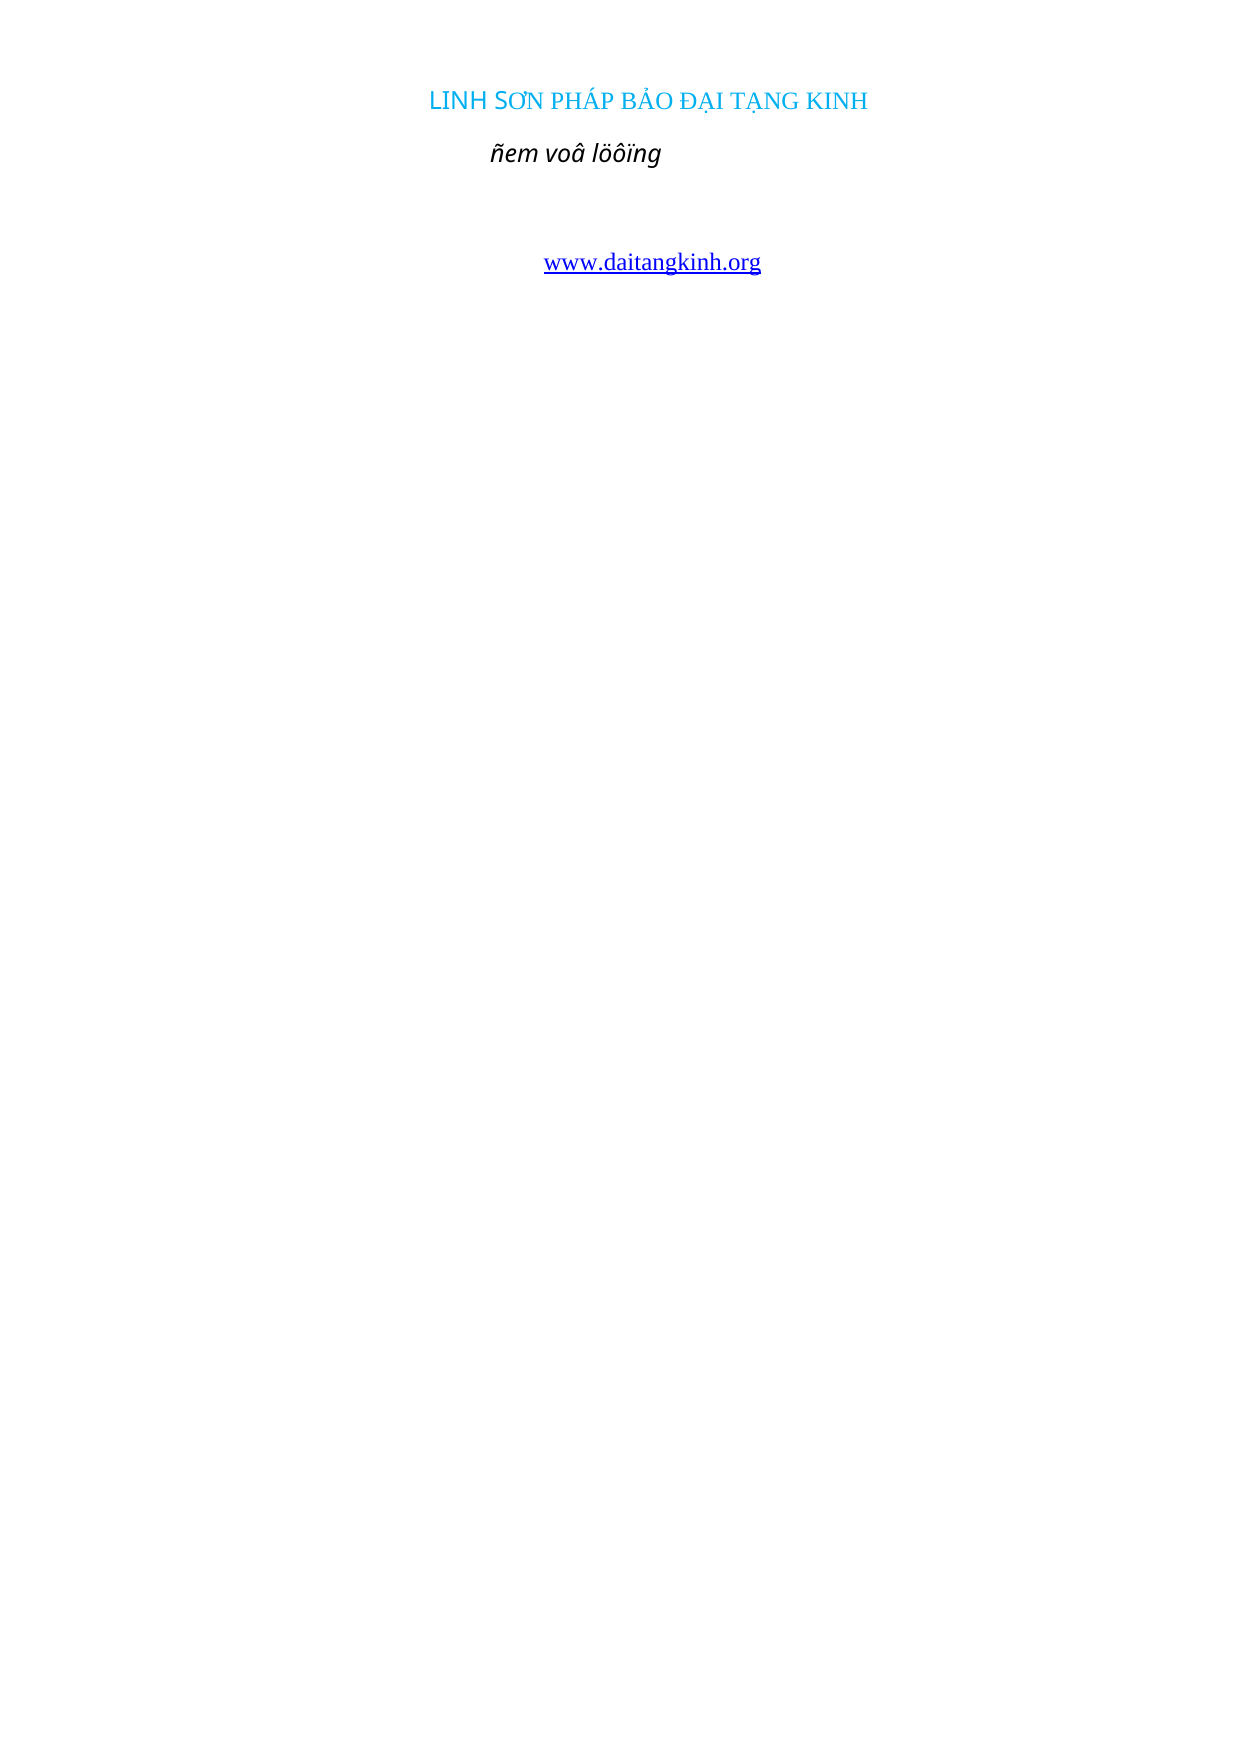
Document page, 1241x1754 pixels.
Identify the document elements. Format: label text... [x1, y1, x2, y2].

subtitle www.daitangkinh.org [344, 247, 961, 276]
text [490, 135, 698, 169]
